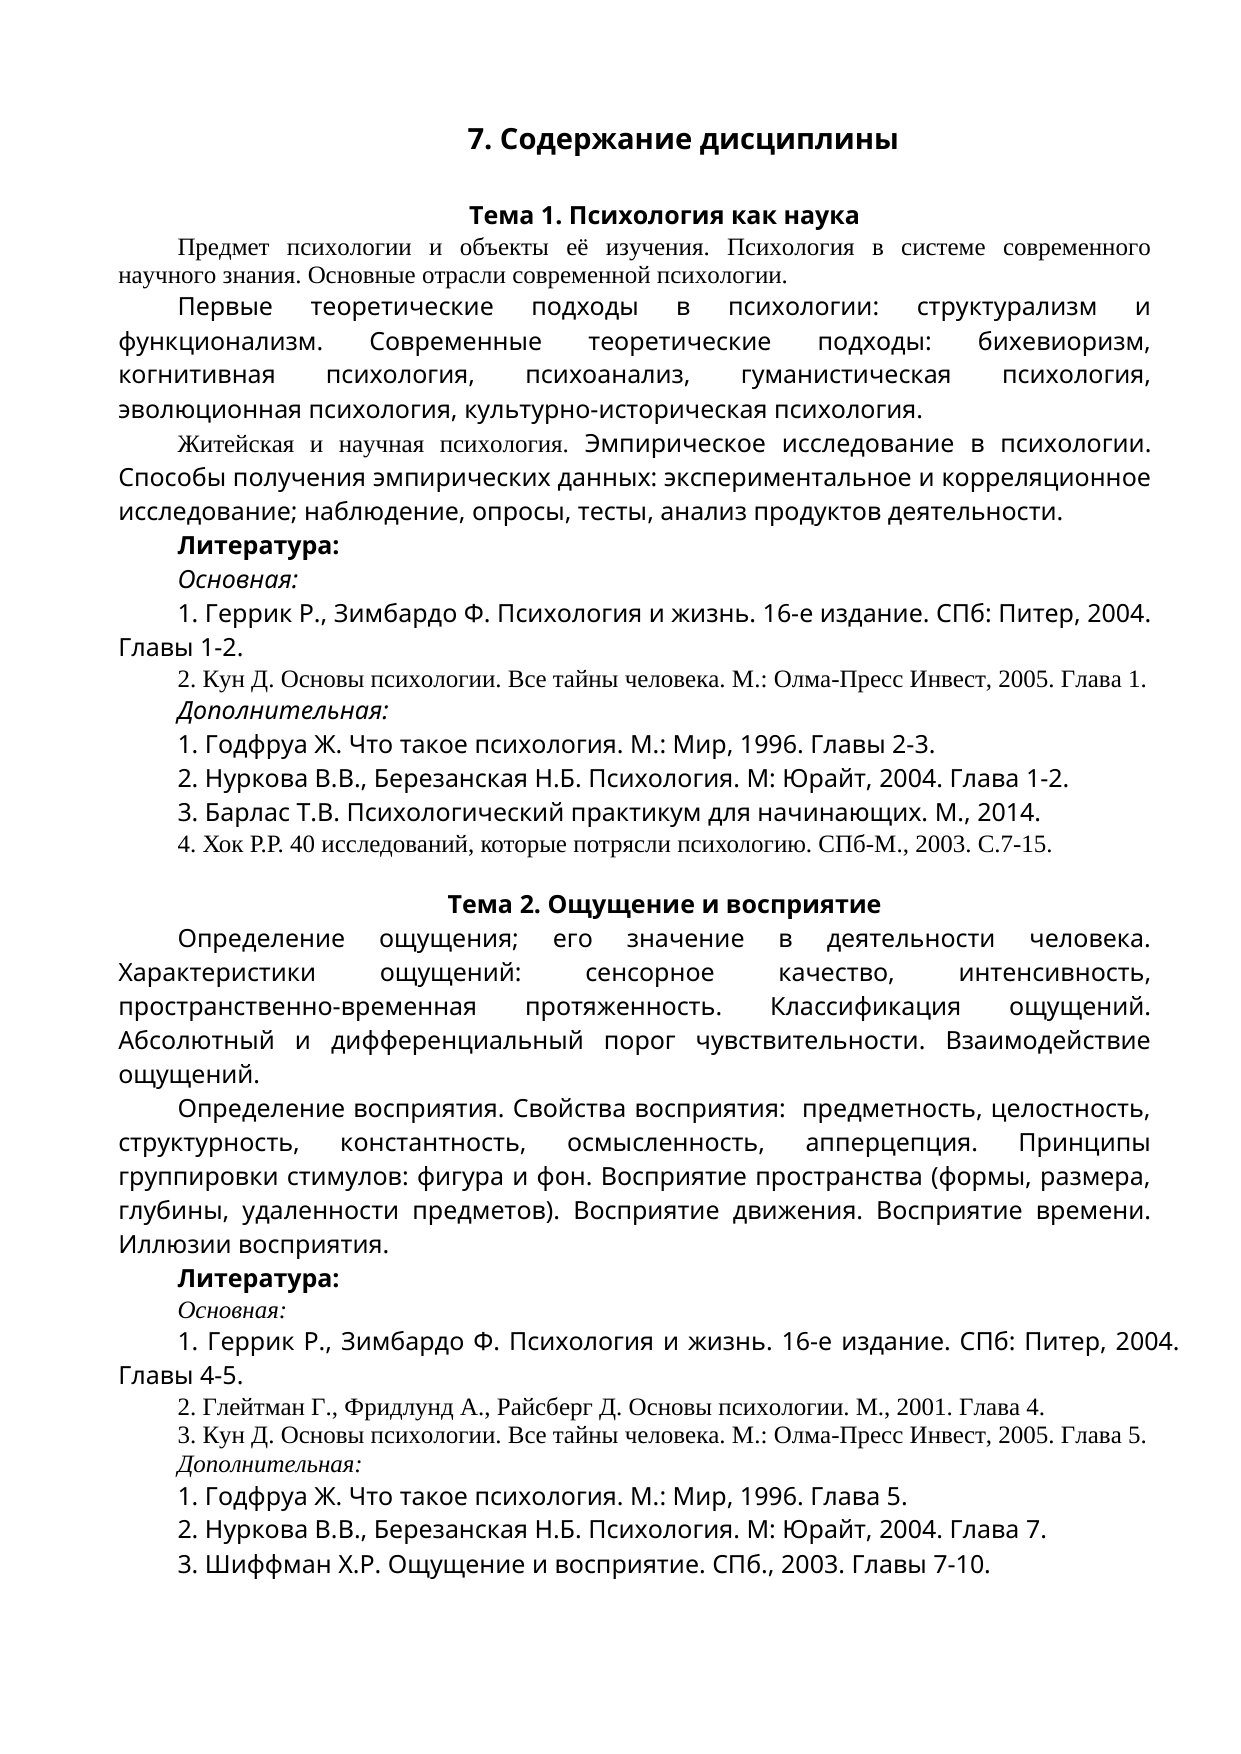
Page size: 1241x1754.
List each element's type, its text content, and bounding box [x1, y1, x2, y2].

text 3. Барлас Т.В. Психологический практикум для начинающих. М., 2014. [118, 795, 1152, 829]
text Определение восприятия. Свойства восприятия: предметность, целостность, структурность, константность, осмысленность, апперцепция. Принципы группировки стимулов: фигура и фон. Восприятие пространства (формы, размера, глубины, удаленности предметов). Восприятие движения. Восприятие времени. Иллюзии восприятия. [118, 1091, 1152, 1261]
text 3. Кун Д. Основы психологии. Все тайны человека. М.: Олма-Пресс Инвест, 2005. Глава 5. [118, 1421, 774, 1449]
text Житейская и научная психология. Эмпирическое исследование в психологии. Способы получения эмпирических данных: экспериментальное и корреляционное исследование; наблюдение, опросы, тесты, анализ продуктов деятельности. [118, 425, 1152, 527]
text 1. Геррик Р., Зимбардо Ф. Психология и жизнь. 16-е издание. СПб: Питер, 2004. Главы 1-2. [118, 596, 1152, 664]
text Тема 1. Психология как наука [118, 197, 1152, 232]
text Литература: [118, 527, 1152, 562]
text 2. Нуркова В.В., Березанская Н.Б. Психология. М: Юрайт, 2004. Глава 1-2. [118, 761, 1152, 795]
text 2. Кун Д. Основы психологии. Все тайны человека. М.: Олма-Пресс Инвест, 2005. Глава 1. [118, 664, 774, 692]
text Основная: [118, 562, 1152, 596]
text Первые теоретические подходы в психологии: структурализм и функционализм. Современные теоретические подходы: бихевиоризм, когнитивная психология, психоанализ, гуманистическая психология, эволюционная психология, культурно-историческая психология. [118, 289, 1152, 425]
text 2. Нуркова В.В., Березанская Н.Б. Психология. М: Юрайт, 2004. Глава 7. [118, 1512, 1152, 1546]
text 1. Годфруа Ж. Что такое психология. М.: Мир, 1996. Глава 5. [118, 1478, 1152, 1512]
text 2. Глейтман Г., Фридлунд А., Райсберг Д. Основы психологии. М., 2001. Глава 4. [118, 1392, 1152, 1421]
text Предмет психологии и объекты её изучения. Психология в системе современного научного знания. Основные отрасли современной психологии. [118, 232, 1152, 289]
text 1. Геррик Р., Зимбардо Ф. Психология и жизнь. 16-е издание. СПб: Питер, 2004. Главы 4-5. [118, 1324, 1181, 1392]
subtitle 4. Хок Р.Р. 40 исследований, которые потрясли психологию. СПб-М., 2003. С.7-15. [118, 829, 1152, 857]
text Определение ощущения; его значение в деятельности человека. Характеристики ощущений: сенсорное качество, интенсивность, пространственно-временная протяженность. Классификация ощущений. Абсолютный и дифференциальный порог чувствительности. Взаимодействие ощущений. [118, 920, 1152, 1091]
text Основная: [118, 1295, 1152, 1324]
text 3. Шиффман Х.Р. Ощущение и восприятие. СПб., 2003. Главы 7-10. [118, 1546, 1152, 1580]
text Дополнительная: [118, 1449, 1152, 1478]
text Тема 2. Ощущение и восприятие [177, 886, 1152, 920]
text 1. Годфруа Ж. Что такое психология. М.: Мир, 1996. Главы 2-3. [118, 727, 1152, 761]
text 7. Содержание дисциплины [215, 118, 1152, 158]
text Литература: [118, 1261, 1152, 1295]
text Дополнительная: [118, 692, 1152, 727]
